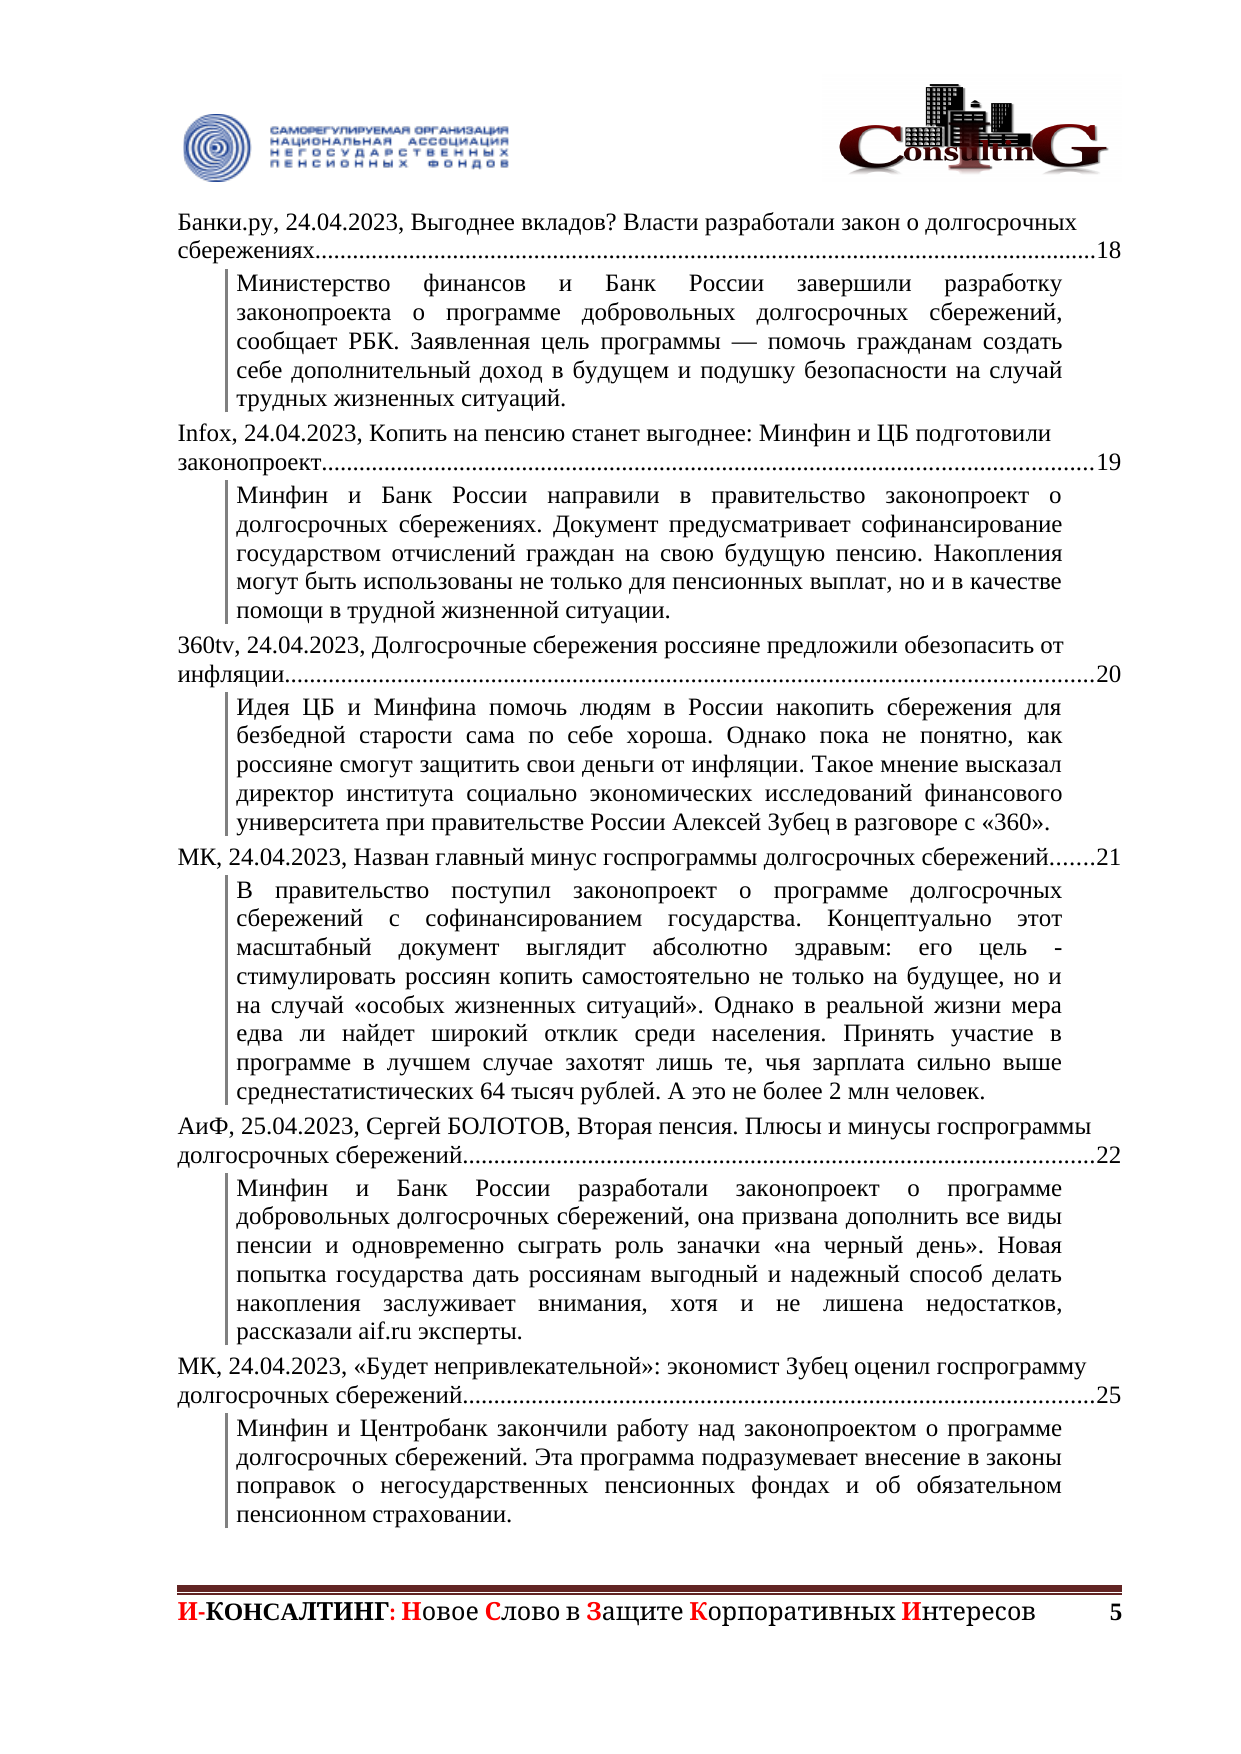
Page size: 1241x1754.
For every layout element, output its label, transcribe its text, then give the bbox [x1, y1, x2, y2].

text АиФ, 25.04.2023, Сергей БОЛОТОВ, Вторая пенсия. Плюсы и минусы госпрограммы долгосрочных сбережений 22 [177, 1111, 1122, 1168]
text Идея ЦБ и Минфина помочь людям в России накопить сбережения для безбедной старости сама по себе хороша. Однако пока не понятно, как россияне смогут защитить свои деньги от инфляции. Такое мнение высказал директор института социально экономических исследований финансового университета при правительстве России Алексей Зубец в разговоре с «360». 20 [228, 692, 1063, 836]
text В правительство поступил законопроект о программе долгосрочных сбережений с софинансированием государства. Концептуально этот масштабный документ выглядит абсолютно здравым: его цель - стимулировать россиян копить самостоятельно не только на будущее, но и на случай «особых жизненных ситуаций». Однако в реальной жизни мера едва ли найдет широкий отклик среди населения. Принять участие в программе в лучшем случае захотят лишь те, чья зарплата сильно выше среднестатистических 64 тысяч рублей. А это не более 2 млн человек. 21 [228, 875, 1063, 1105]
text Минфин и Банк России разработали законопроект о программе добровольных долгосрочных сбережений, она призвана дополнить все виды пенсии и одновременно сыграть роль заначки «на черный день». Новая попытка государства дать россиянам выгодный и надежный способ делать накопления заслуживает внимания, хотя и не лишена недостатков, рассказали aif.ru эксперты. 22 [228, 1173, 1063, 1345]
text Минфин и Банк России направили в правительство законопроект о долгосрочных сбережениях. Документ предусматривает софинансирование государством отчислений граждан на свою будущую пенсию. Накопления могут быть использованы не только для пенсионных выплат, но и в качестве помощи в трудной жизненной ситуации. 19 [228, 480, 1063, 624]
picture [183, 114, 509, 182]
text МК, 24.04.2023, «Будет непривлекательной»: экономист Зубец оценил госпрограмму долгосрочных сбережений 25 [177, 1351, 1122, 1409]
text Infox, 24.04.2023, Копить на пенсию станет выгоднее: Минфин и ЦБ подготовили законопроект 19 [177, 418, 1122, 476]
text МК, 24.04.2023, Назван главный минус госпрограммы долгосрочных сбережений 21 [177, 842, 1122, 871]
text Минфин и Центробанк закончили работу над законопроектом о программе долгосрочных сбережений. Эта программа подразумевает внесение в законы поправок о негосударственных пенсионных фондах и об обязательном пенсионном страховании. 25 [228, 1413, 1063, 1528]
text 360tv, 24.04.2023, Долгосрочные сбережения россияне предложили обезопасить от инфляции 20 [177, 630, 1122, 688]
text Министерство финансов и Банк России завершили разработку законопроекта о программе добровольных долгосрочных сбережений, сообщает РБК. Заявленная цель программы — помочь гражданам создать себе дополнительный доход в будущем и подушку безопасности на случай трудных жизненных ситуаций. 18 [225, 268, 1063, 412]
picture [822, 73, 1123, 182]
text Банки.ру, 24.04.2023, Выгоднее вкладов? Власти разработали закон о долгосрочных сбережениях 18 [177, 207, 1122, 264]
